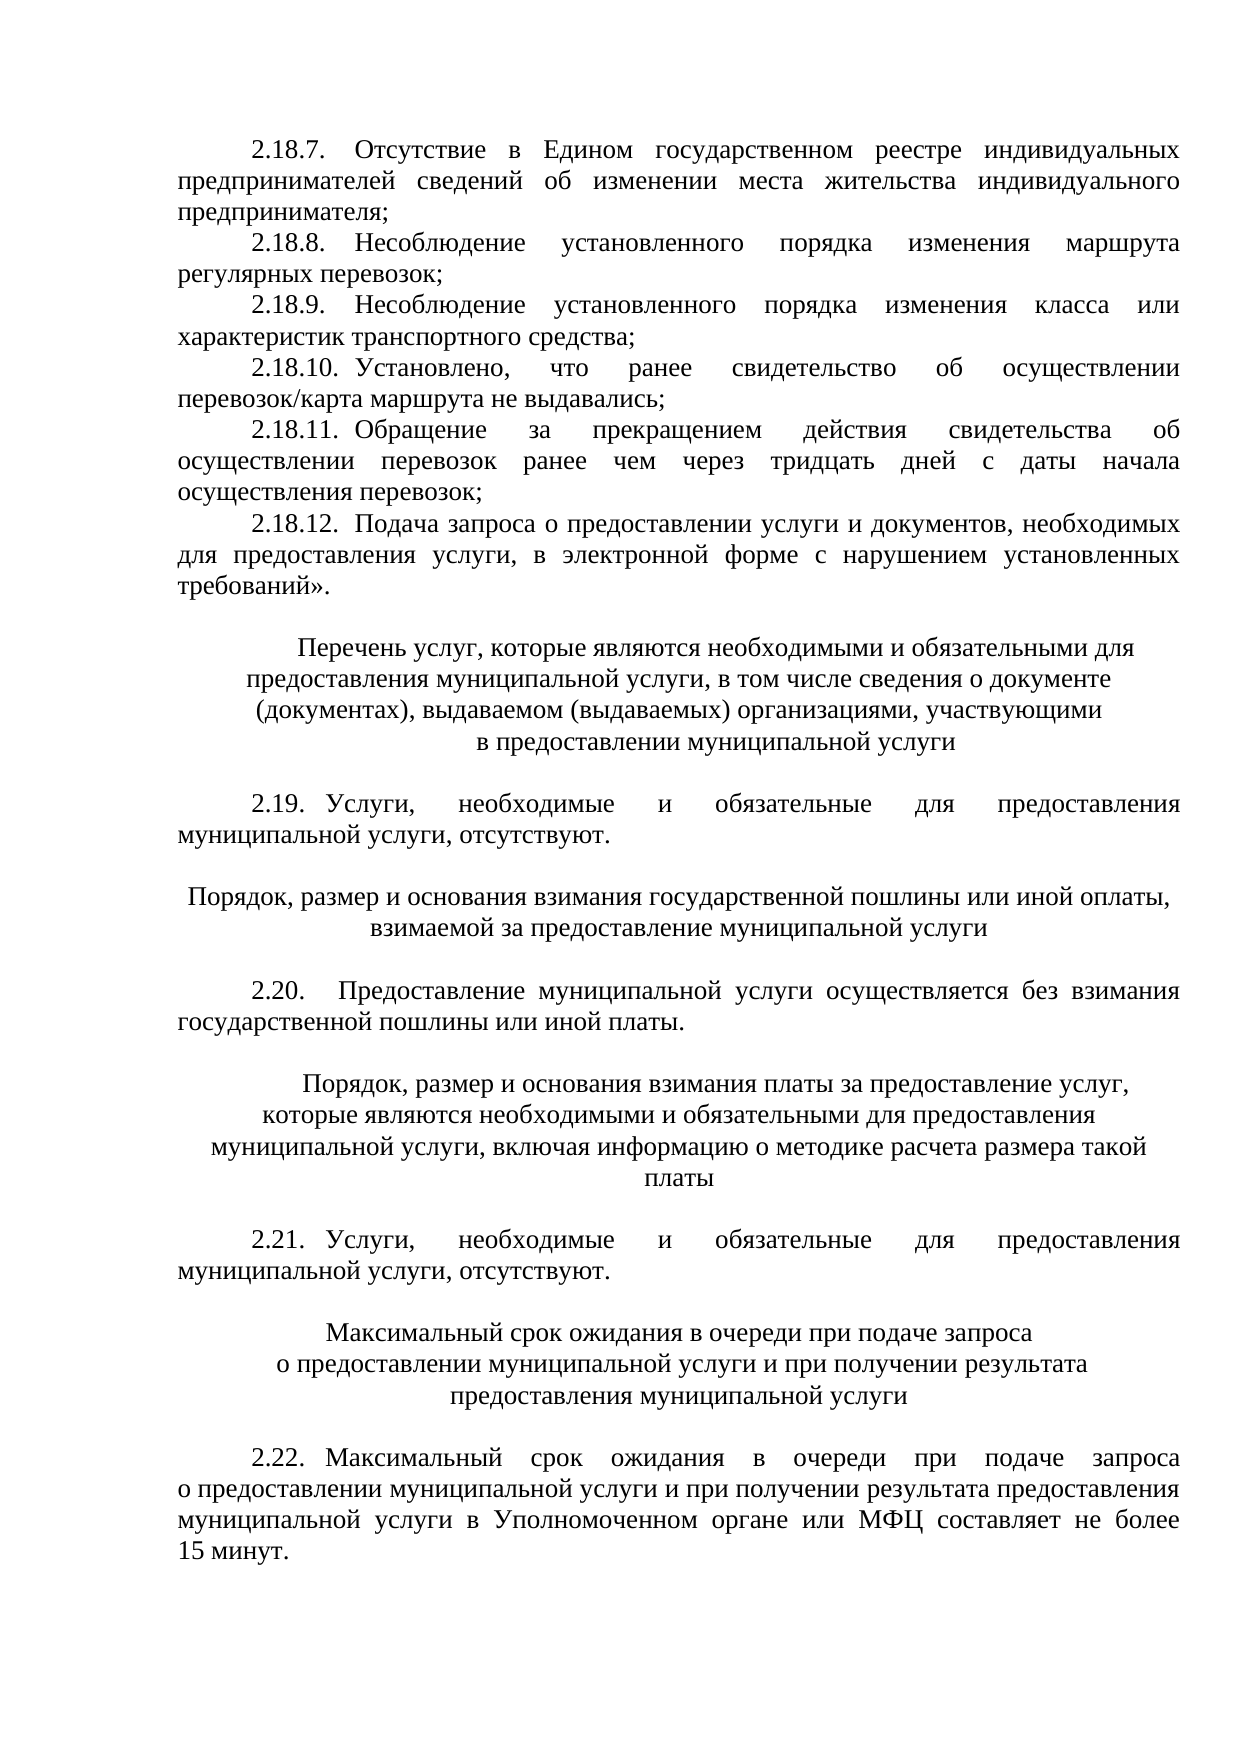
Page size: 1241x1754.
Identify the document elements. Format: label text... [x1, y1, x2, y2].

text Максимальный срок ожидания в очереди при подаче запроса о предоставлении муниципальной услуги и при получении результата предоставления муниципальной услуги [177, 1316, 1181, 1410]
list Несоблюдение установленного порядка изменения класса или характеристик транспортного средства; [177, 289, 1181, 351]
list Максимальный срок ожидания в очереди при подаче запроса о предоставлении муниципальной услуги и при получении результата предоставления муниципальной услуги в Уполномоченном органе или МФЦ составляет не более 15 минут. [177, 1441, 1181, 1566]
text Порядок, размер и основания взимания государственной пошлины или иной оплаты, взимаемой за предоставление муниципальной услуги [177, 880, 1181, 943]
list Установлено, что ранее свидетельство об осуществлении перевозок/карта маршрута не выдавались; [177, 351, 1181, 413]
list Предоставление муниципальной услуги осуществляется без взимания государственной пошлины или иной платы. [177, 974, 1181, 1036]
list Отсутствие в Едином государственном реестре индивидуальных предпринимателей сведений об изменении места жительства индивидуального предпринимателя; [177, 133, 1181, 226]
text Порядок, размер и основания взимания платы за предоставление услуг, которые являются необходимыми и обязательными для предоставления муниципальной услуги, включая информацию о методике расчета размера такой платы [177, 1067, 1181, 1192]
text Перечень услуг, которые являются необходимыми и обязательными для предоставления муниципальной услуги, в том числе сведения о документе (документах), выдаваемом (выдаваемых) организациями, участвующими [177, 631, 1181, 725]
list Обращение за прекращением действия свидетельства об осуществлении перевозок ранее чем через тридцать дней с даты начала осуществления перевозок; [177, 413, 1181, 507]
text в предоставлении муниципальной услуги [177, 725, 1181, 756]
list Услуги, необходимые и обязательные для предоставления муниципальной услуги, отсутствуют. [177, 787, 1181, 849]
list Услуги, необходимые и обязательные для предоставления муниципальной услуги, отсутствуют. [177, 1223, 1181, 1285]
list Подача запроса о предоставлении услуги и документов, необходимых для предоставления услуги, в электронной форме с нарушением установленных требований». [177, 507, 1181, 600]
list Несоблюдение установленного порядка изменения маршрута регулярных перевозок; [177, 226, 1181, 289]
